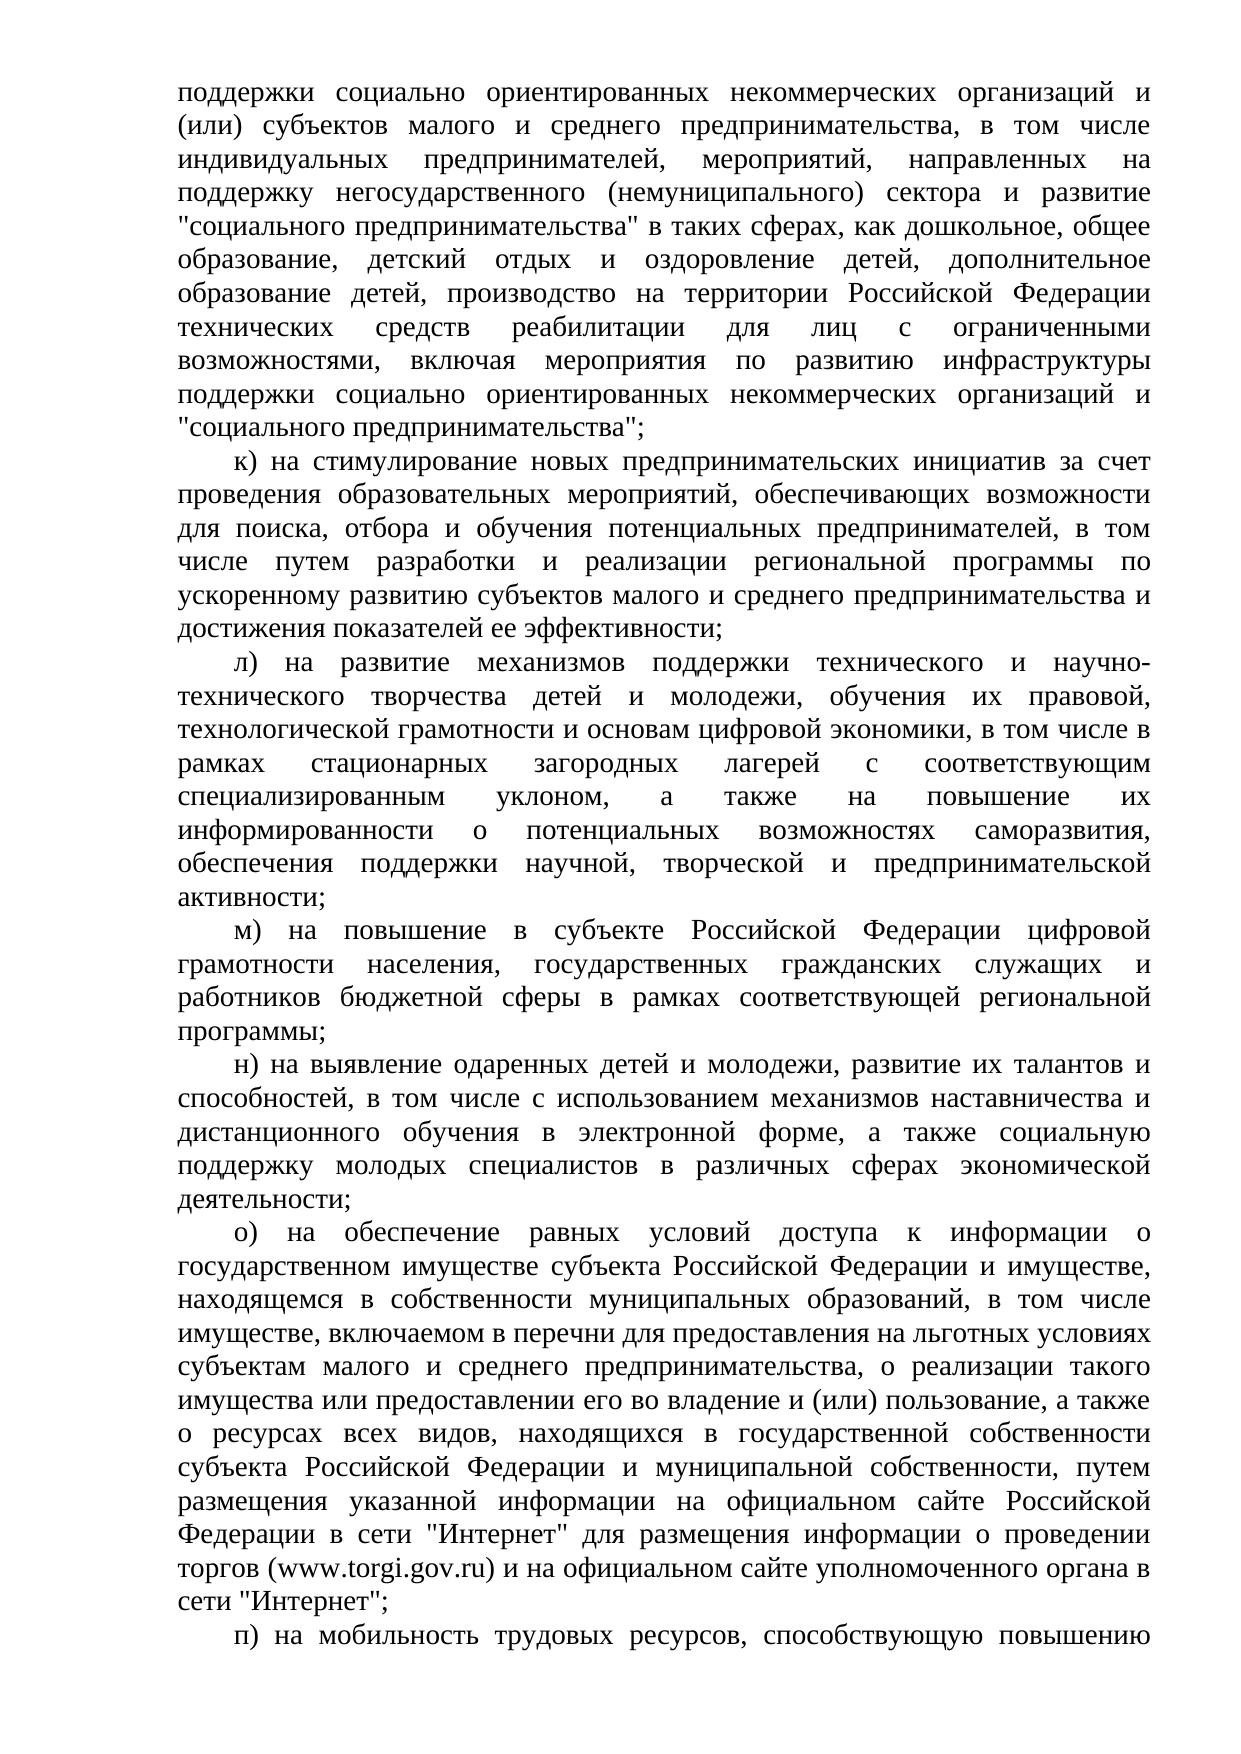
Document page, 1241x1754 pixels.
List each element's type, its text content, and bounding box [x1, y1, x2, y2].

text м) на повышение в субъекте Российской Федерации цифровой грамотности населения, государственных гражданских служащих и работников бюджетной сферы в рамках соответствующей региональной программы; [177, 912, 1152, 1047]
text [177, 74, 1152, 443]
text н) на выявление одаренных детей и молодежи, развитие их талантов и способностей, в том числе с использованием механизмов наставничества и дистанционного обучения в электронной форме, а также социальную поддержку молодых специалистов в различных сферах экономической деятельности; [177, 1047, 1152, 1214]
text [177, 1617, 1152, 1650]
text о) на обеспечение равных условий доступа к информации о государственном имуществе субъекта Российской Федерации и имуществе, находящемся в собственности муниципальных образований, в том числе имуществе, включаемом в перечни для предоставления на льготных условиях субъектам малого и среднего предпринимательства, о реализации такого имущества или предоставлении его во владение и (или) пользование, а также о ресурсах всех видов, находящихся в государственной собственности субъекта Российской Федерации и муниципальной собственности, путем размещения указанной информации на официальном сайте Российской Федерации в сети "Интернет" для размещения информации о проведении торгов (www.torgi.gov.ru) и на официальном сайте уполномоченного органа в сети "Интернет"; [177, 1214, 1152, 1617]
text к) на стимулирование новых предпринимательских инициатив за счет проведения образовательных мероприятий, обеспечивающих возможности для поиска, отбора и обучения потенциальных предпринимателей, в том числе путем разработки и реализации региональной программы по ускоренному развитию субъектов малого и среднего предпринимательства и достижения показателей ее эффективности; [177, 443, 1152, 644]
text л) на развитие механизмов поддержки технического и научно-технического творчества детей и молодежи, обучения их правовой, технологической грамотности и основам цифровой экономики, в том числе в рамках стационарных загородных лагерей с соответствующим специализированным уклоном, а также на повышение их информированности о потенциальных возможностях саморазвития, обеспечения поддержки научной, творческой и предпринимательской активности; [177, 644, 1152, 912]
